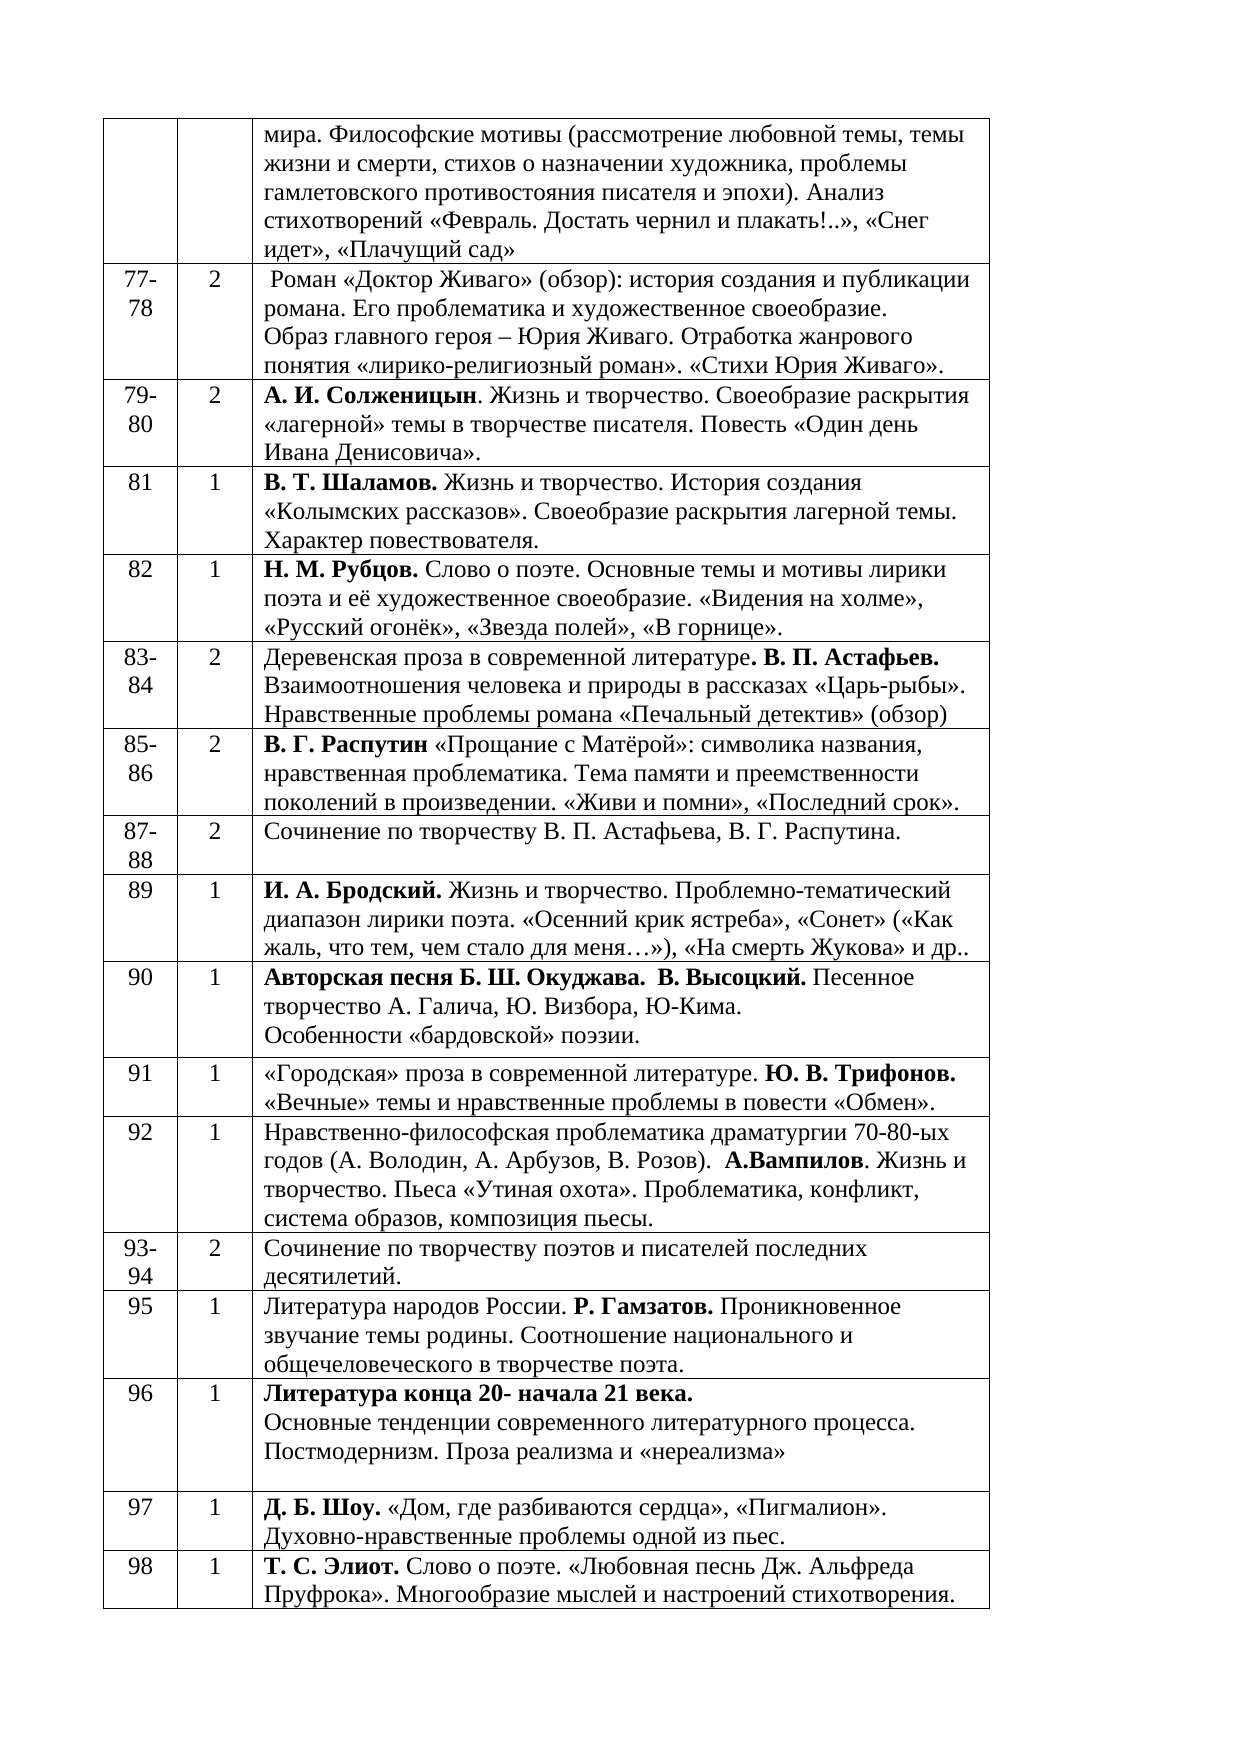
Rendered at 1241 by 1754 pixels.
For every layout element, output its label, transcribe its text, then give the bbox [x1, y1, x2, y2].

table_cell В. Г. Распутин «Прощание с Матёрой»: символика названия, нравственная проблематика. Тема памяти и преемственности поколений в произведении. «Живи и помни», «Последний срок». [253, 729, 989, 815]
table_cell 2 [178, 642, 252, 728]
table_cell 77-78 [104, 264, 177, 379]
table_cell Сочинение по творчеству поэтов и писателей последних десятилетий. [253, 1233, 989, 1290]
table_cell 93-94 [104, 1233, 177, 1290]
table_cell Роман «Доктор Живаго» (обзор): история создания и публикации романа. Его проблематика и художественное своеобразие. Образ главного героя – Юрия Живаго. Отработка жанрового понятия «лирико-религиозный роман». «Стихи Юрия Живаго». [253, 264, 989, 379]
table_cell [253, 119, 989, 263]
table_cell 1 [178, 555, 252, 641]
table_cell 1 [178, 1492, 252, 1550]
table_cell 2 [178, 816, 252, 874]
table_cell В. Т. Шаламов. Жизнь и творчество. История создания «Колымских рассказов». Своеобразие раскрытия лагерной темы. Характер повествователя. [253, 467, 989, 553]
table_cell Деревенская проза в современной литературе. В. П. Астафьев. Взаимоотношения человека и природы в рассказах «Царь-рыбы». Нравственные проблемы романа «Печальный детектив» (обзор) [253, 642, 989, 728]
table_cell Литература народов России. Р. Гамзатов. Проникновенное звучание темы родины. Соотношение национального и общечеловеческого в творчестве поэта. [253, 1291, 989, 1377]
table_cell 1 [178, 1117, 252, 1232]
table_cell 95 [104, 1291, 177, 1377]
table_cell «Городская» проза в современной литературе. Ю. В. Трифонов. «Вечные» темы и нравственные проблемы в повести «Обмен». [253, 1058, 989, 1116]
table_cell 81 [104, 467, 177, 553]
table_cell 2 [178, 729, 252, 815]
table_cell 1 [178, 1291, 252, 1377]
table_cell 1 [178, 1551, 252, 1608]
table_cell 1 [178, 1379, 252, 1491]
table_cell 90 [104, 962, 177, 1057]
table_cell Д. Б. Шоу. «Дом, где разбиваются сердца», «Пигмалион». Духовно-нравственные проблемы одной из пьес. [253, 1492, 989, 1550]
table_cell 1 [178, 875, 252, 961]
table_cell 91 [104, 1058, 177, 1116]
table_cell 2 [178, 264, 252, 379]
table_cell И. А. Бродский. Жизнь и творчество. Проблемно-тематический диапазон лирики поэта. «Осенний крик ястреба», «Сонет» («Как жаль, что тем, чем стало для меня…»), «На смерть Жукова» и др.. [253, 875, 989, 961]
table_cell Н. М. Рубцов. Слово о поэте. Основные темы и мотивы лирики поэта и её художественное своеобразие. «Видения на холме», «Русский огонёк», «Звезда полей», «В горнице». [253, 555, 989, 641]
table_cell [253, 1551, 989, 1608]
table_cell 1 [178, 467, 252, 553]
table_cell 82 [104, 555, 177, 641]
table_cell Нравственно-философская проблематика драматургии 70-80-ых годов (А. Володин, А. Арбузов, В. Розов). А.Вампилов. Жизнь и творчество. Пьеса «Утиная охота». Проблематика, конфликт, система образов, композиция пьесы. [253, 1117, 989, 1232]
table_cell А. И. Солженицын. Жизнь и творчество. Своеобразие раскрытия «лагерной» темы в творчестве писателя. Повесть «Один день Ивана Денисовича». [253, 380, 989, 466]
table_cell 1 [178, 1058, 252, 1116]
table_cell 89 [104, 875, 177, 961]
table_cell 83-84 [104, 642, 177, 728]
table_cell 97 [104, 1492, 177, 1550]
table_cell Авторская песня Б. Ш. Окуджава. В. Высоцкий. Песенное творчество А. Галича, Ю. Визбора, Ю-Кима. Особенности «бардовской» поэзии. [253, 962, 989, 1057]
table_cell 98 [104, 1551, 177, 1608]
table_cell 87-88 [104, 816, 177, 874]
table_cell 1 [178, 962, 252, 1057]
table_cell 1 [178, 119, 252, 263]
table_cell 96 [104, 1379, 177, 1491]
table_cell Литература конца 20- начала 21 века. Основные тенденции современного литературного процесса. Постмодернизм. Проза реализма и «нереализма» [253, 1379, 989, 1491]
table_cell 2 [178, 1233, 252, 1290]
table_cell Сочинение по творчеству В. П. Астафьева, В. Г. Распутина. [253, 816, 989, 874]
table_cell 85-86 [104, 729, 177, 815]
table_cell 76 [104, 119, 177, 263]
table_cell 2 [178, 380, 252, 466]
table_cell 92 [104, 1117, 177, 1232]
table_cell 79-80 [104, 380, 177, 466]
